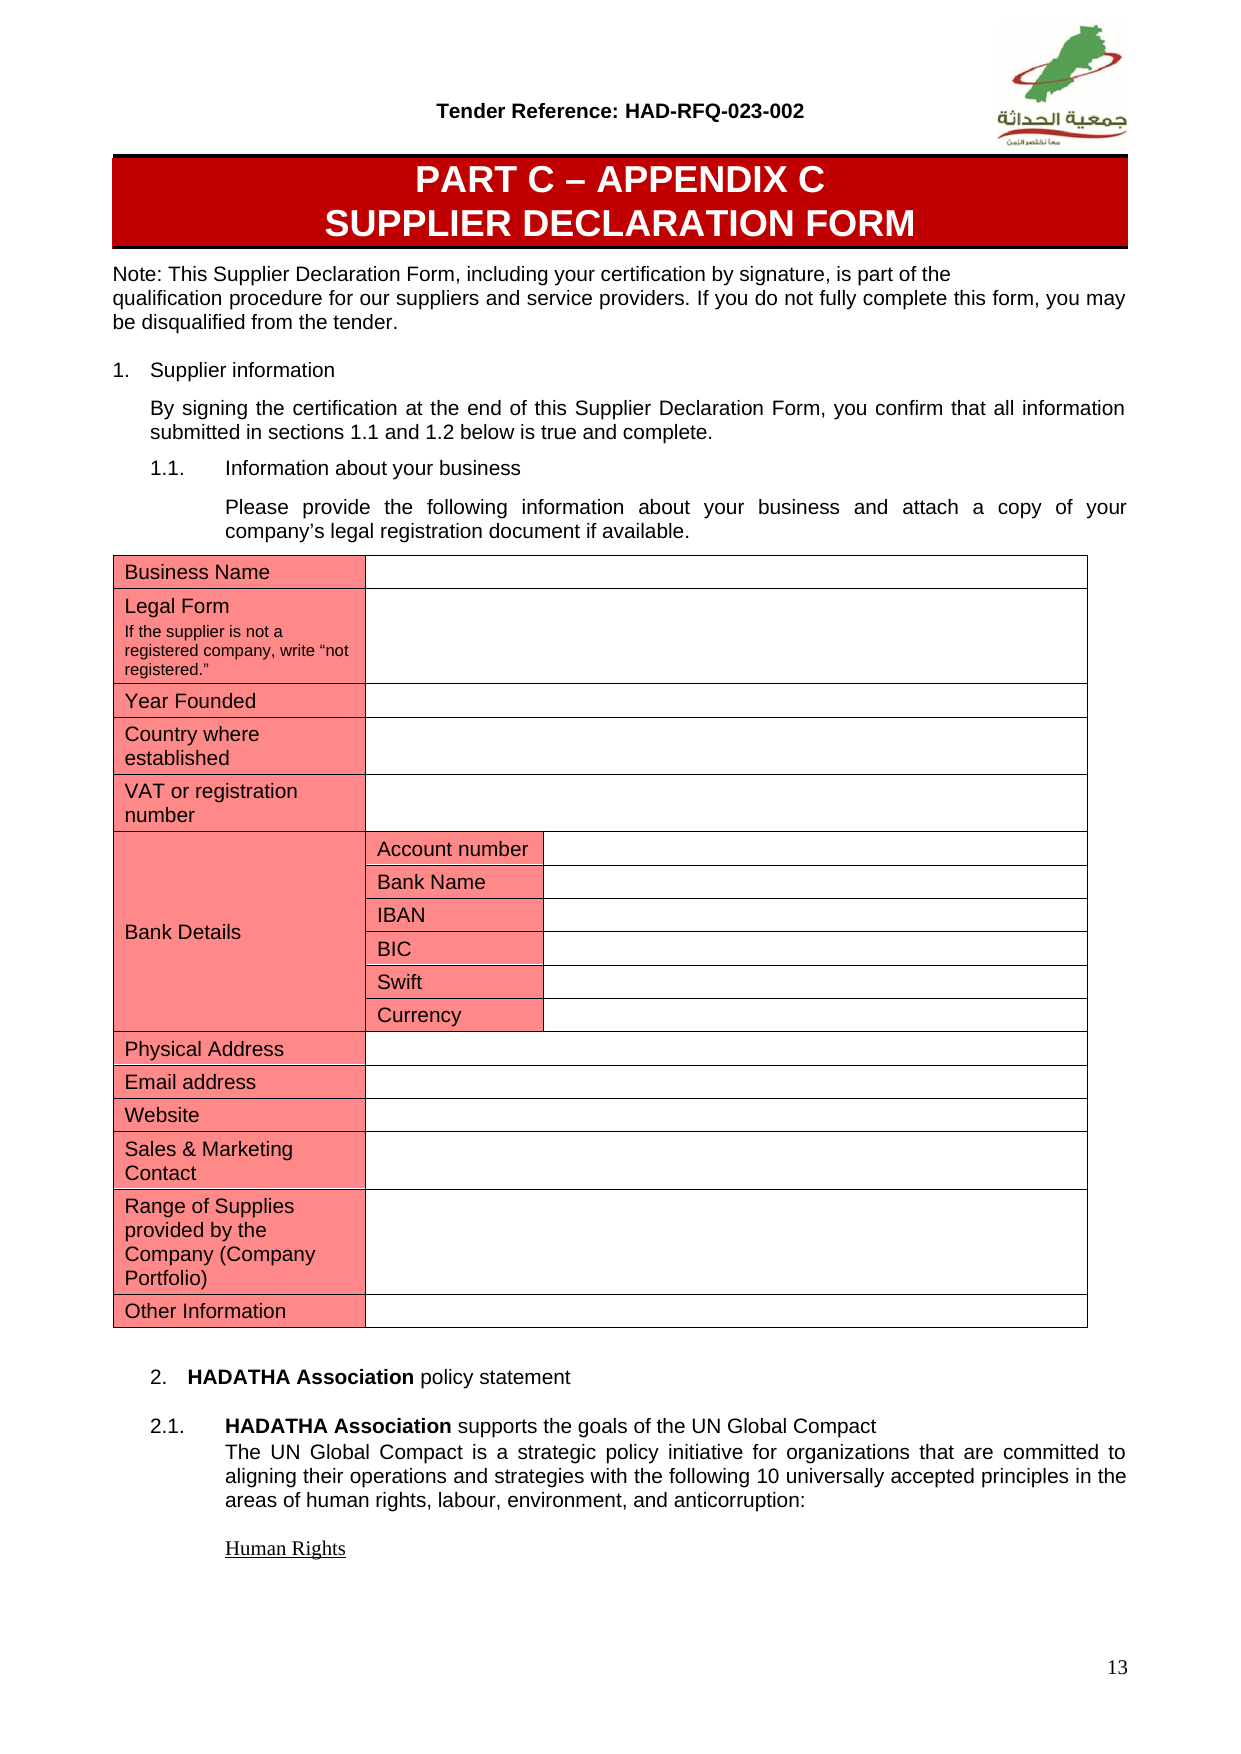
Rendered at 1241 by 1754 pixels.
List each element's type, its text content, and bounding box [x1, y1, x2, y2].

picture [997, 21, 1128, 149]
text Please provide the following information about your business and attach a copy of your company’s legal registration document if available. [225, 494, 1128, 542]
list Human Rights [225, 1536, 1128, 1560]
table_cell Swift [366, 966, 543, 998]
table_cell Email address [114, 1066, 365, 1098]
table_cell [366, 1132, 1087, 1188]
table_cell [366, 718, 1087, 774]
table_cell [544, 966, 1087, 998]
list The UN Global Compact is a strategic policy initiative for organizations that are committed to aligning their operations and strategies with the following 10 universally accepted principles in the areas of human rights, labour, environment, and anticorruption: [225, 1440, 1128, 1512]
table_cell [366, 1032, 1087, 1064]
table_header Business Name [114, 556, 365, 588]
table_cell Country where established [114, 718, 365, 774]
table_cell [366, 1190, 1087, 1294]
list HADATHA Association policy statement [150, 1364, 1128, 1388]
table_cell Website [114, 1099, 365, 1131]
table_cell [366, 684, 1087, 717]
table_cell Bank Details [114, 832, 365, 1031]
table_cell [366, 1066, 1087, 1098]
table_cell Sales & Marketing Contact [114, 1132, 365, 1188]
table_cell Account number [366, 832, 543, 864]
table_cell Physical Address [114, 1032, 365, 1064]
table_cell VAT or registration number [114, 775, 365, 831]
table_cell IBAN [366, 899, 543, 931]
table_cell [366, 1295, 1087, 1327]
list Supplier information [112, 357, 1128, 381]
table_cell [366, 775, 1087, 831]
table_cell [366, 589, 1087, 683]
text qualification procedure for our suppliers and service providers. If you do not fully complete this form, you may be disqualified from the tender. [112, 286, 1128, 333]
table_cell [544, 932, 1087, 964]
table_cell Currency [366, 999, 543, 1031]
text By signing the certification at the end of this Supplier Declaration Form, you confirm that all information submitted in sections 1.1 and 1.2 below is true and complete. [150, 396, 1128, 444]
text SUPPLIER DECLARATION FORM [112, 201, 1128, 249]
text PART C – APPENDIX C [112, 158, 1128, 201]
list Information about your business [150, 456, 1128, 480]
table_cell Bank Name [366, 866, 543, 898]
table_cell Range of Supplies provided by the Company (Company Portfolio) [114, 1190, 365, 1294]
table_header [366, 556, 1087, 588]
list HADATHA Association supports the goals of the UN Global Compact [150, 1414, 1128, 1438]
table_cell [544, 999, 1087, 1031]
table_cell Year Founded [114, 684, 365, 717]
table_cell [544, 866, 1087, 898]
table_cell [544, 832, 1087, 864]
table_cell BIC [366, 932, 543, 964]
table_cell [544, 899, 1087, 931]
text Note: This Supplier Declaration Form, including your certification by signature, is part of the [112, 262, 1128, 286]
table_cell [366, 1099, 1087, 1131]
table_cell Legal Form If the supplier is not a registered company, write “not registered.” [114, 589, 365, 683]
table_cell Other Information [114, 1295, 365, 1327]
